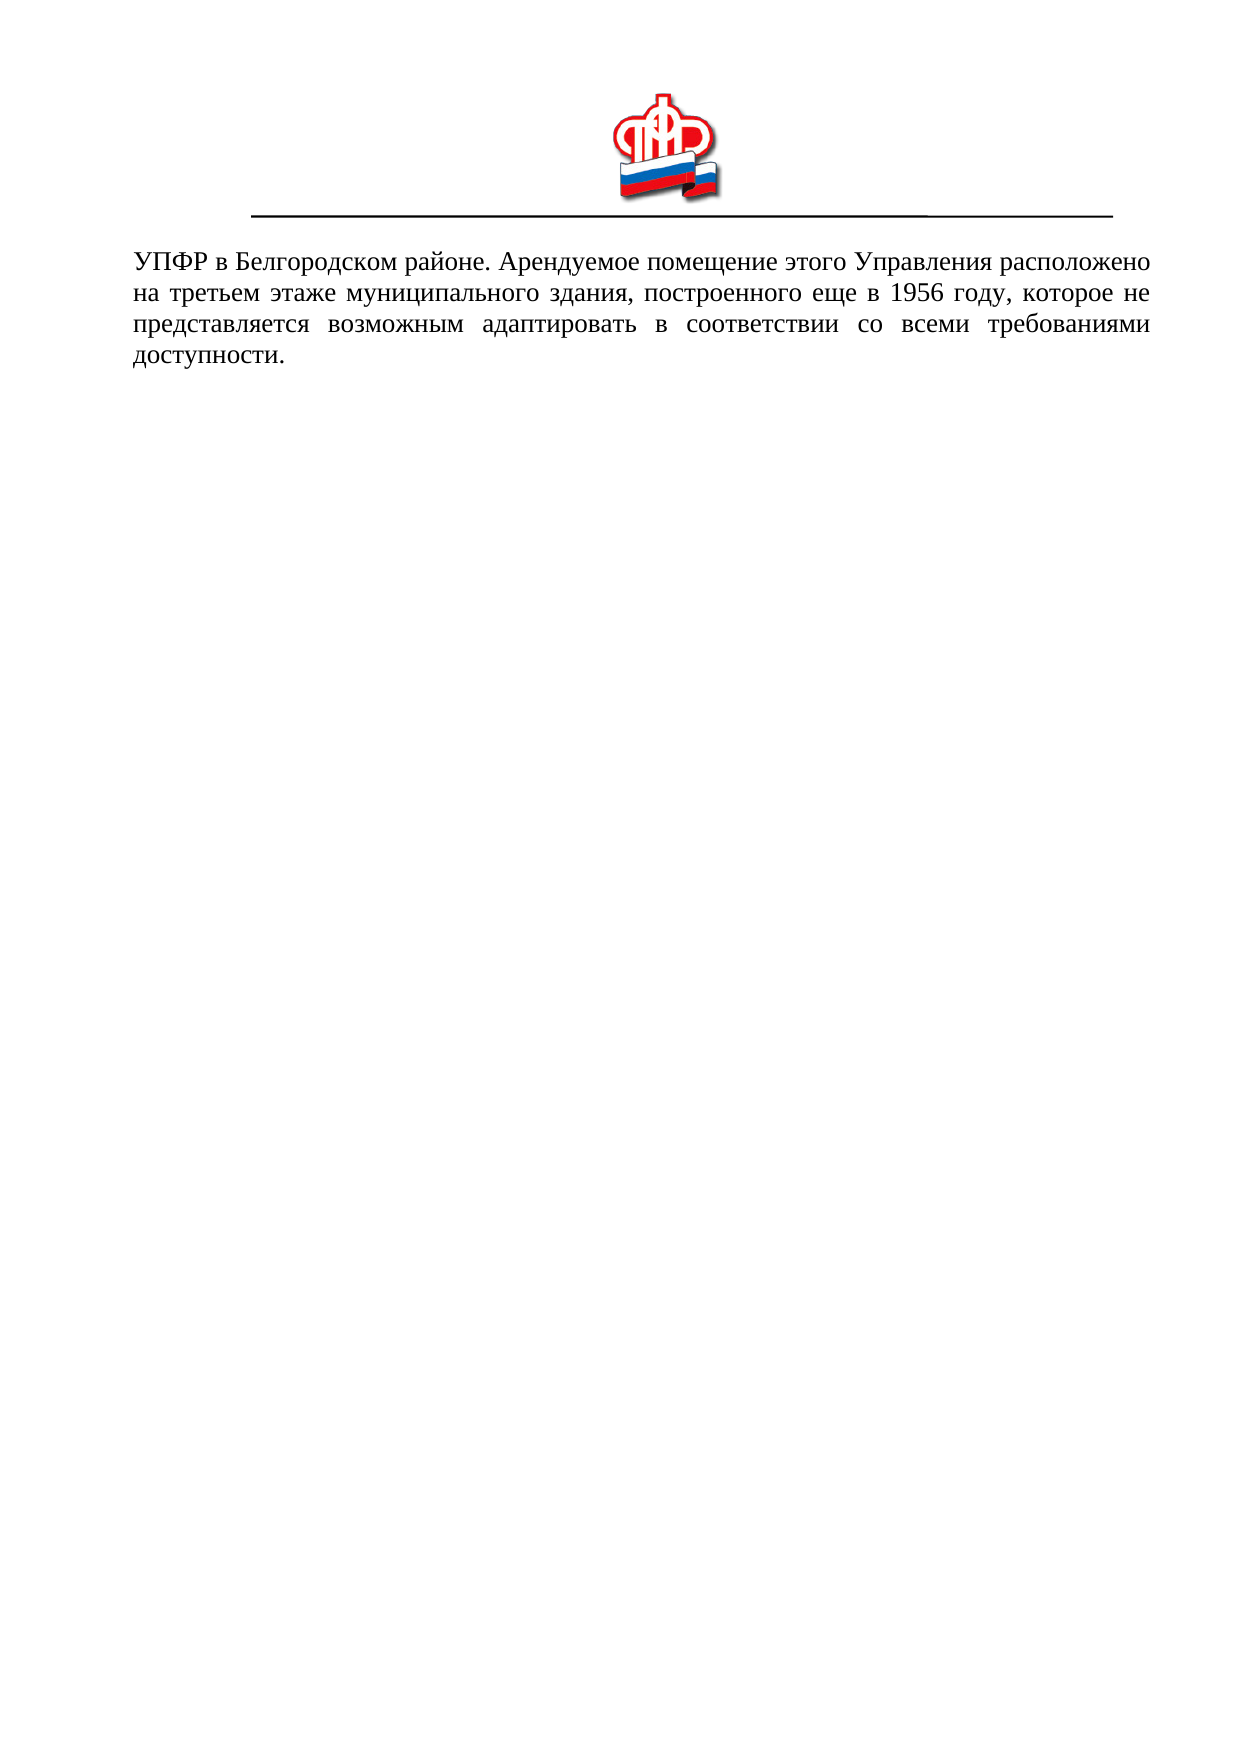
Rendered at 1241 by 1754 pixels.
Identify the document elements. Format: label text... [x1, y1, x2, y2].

picture [592, 73, 737, 217]
